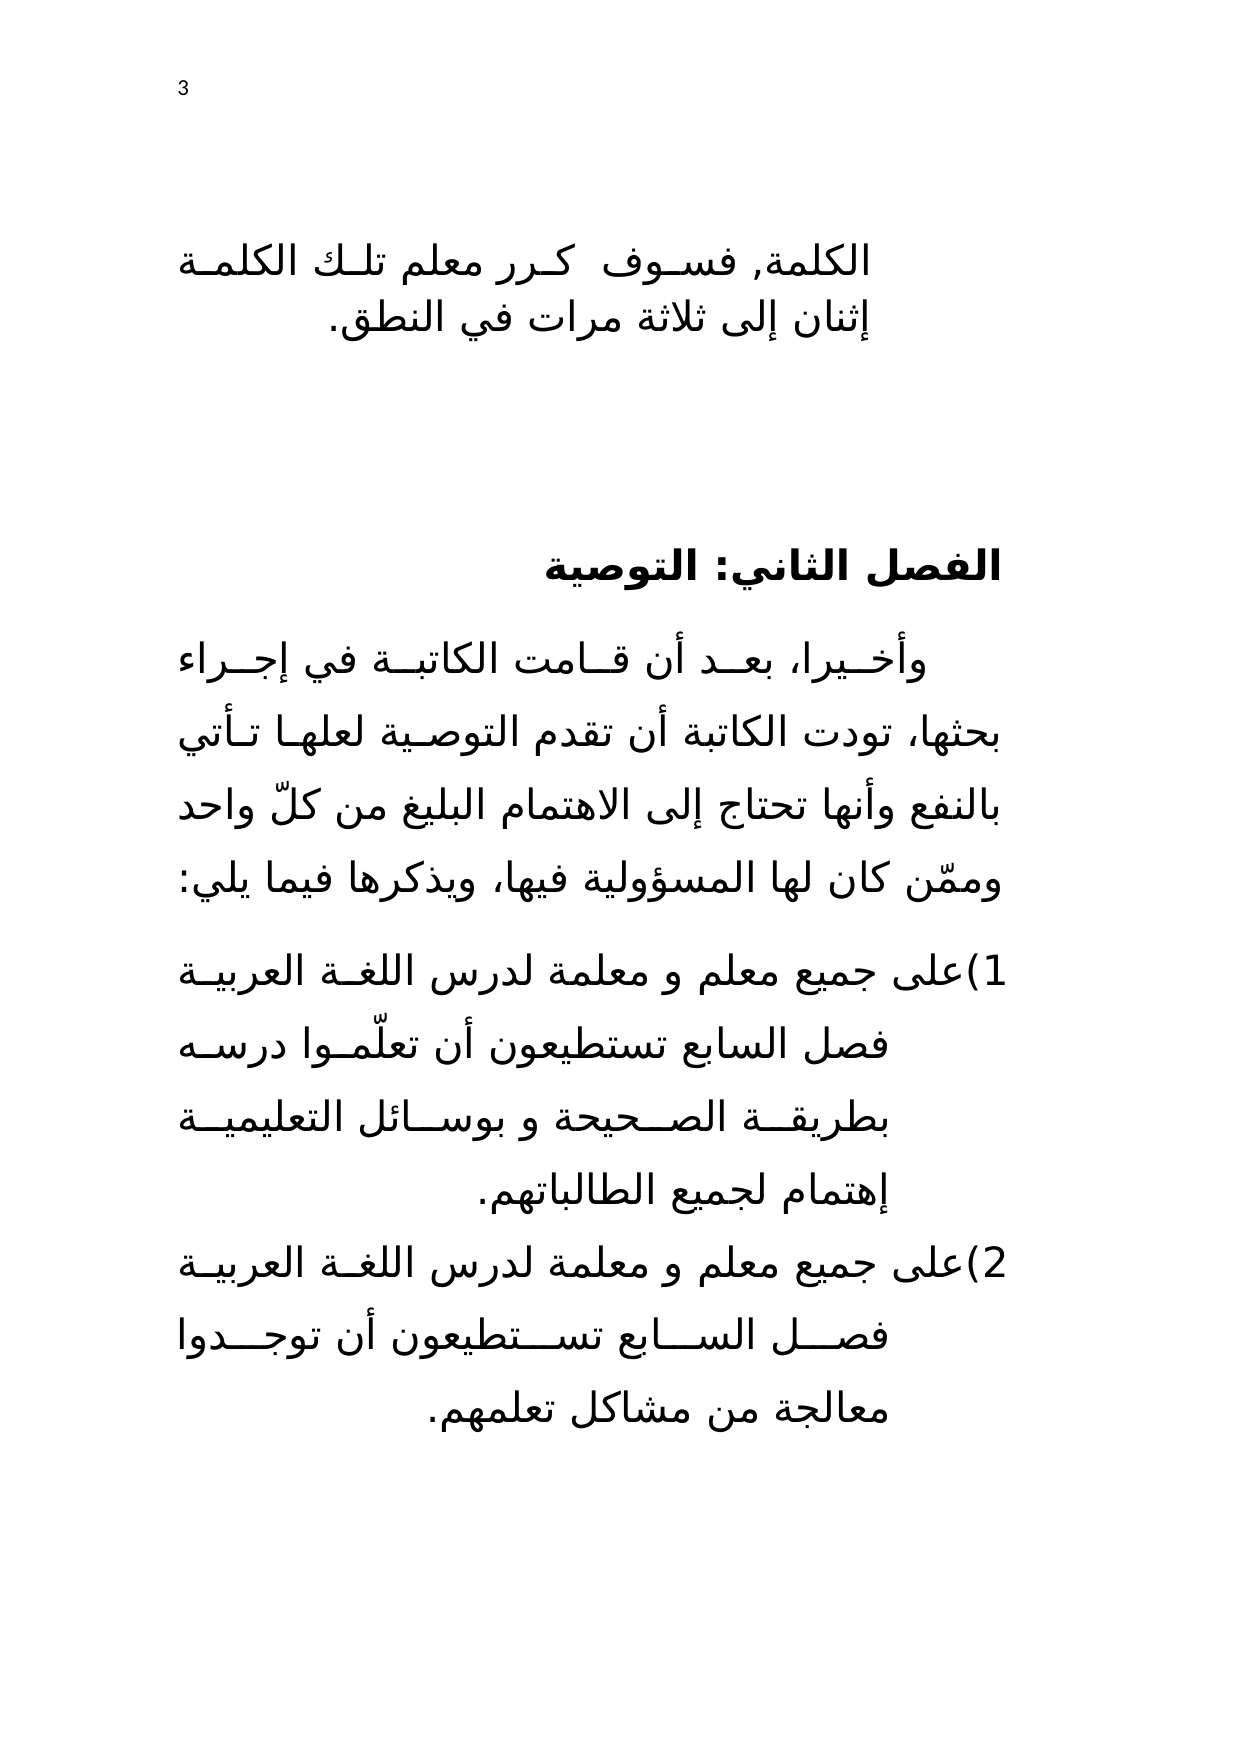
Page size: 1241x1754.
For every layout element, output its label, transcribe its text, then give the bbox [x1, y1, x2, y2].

list على جميع معلم و معلمة لدرس اللغة العربية فصل السابع تستطيعون أن تعلّموا درسه بطريقة الصحيحة و بوسائل التعليمية إهتمام لجميع الطالباتهم. [177, 947, 966, 1214]
text الفصل الثاني: التوصية [177, 541, 1003, 590]
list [177, 237, 909, 341]
text وأخيرا، بعد أن قامت الكاتبة في إجراء بحثها، تودت الكاتبة أن تقدم التوصية لعلها تأتي بالنفع وأنها تحتاج إلى الاهتمام البليغ من كلّ واحد وممّن كان لها المسؤولية فيها، ويذكرها فيما يلي: [177, 635, 1003, 902]
list على جميع معلم و معلمة لدرس اللغة العربية فصل السابع تستطيعون أن توجدوا معالجة من مشاكل تعلمهم. [177, 1238, 966, 1432]
